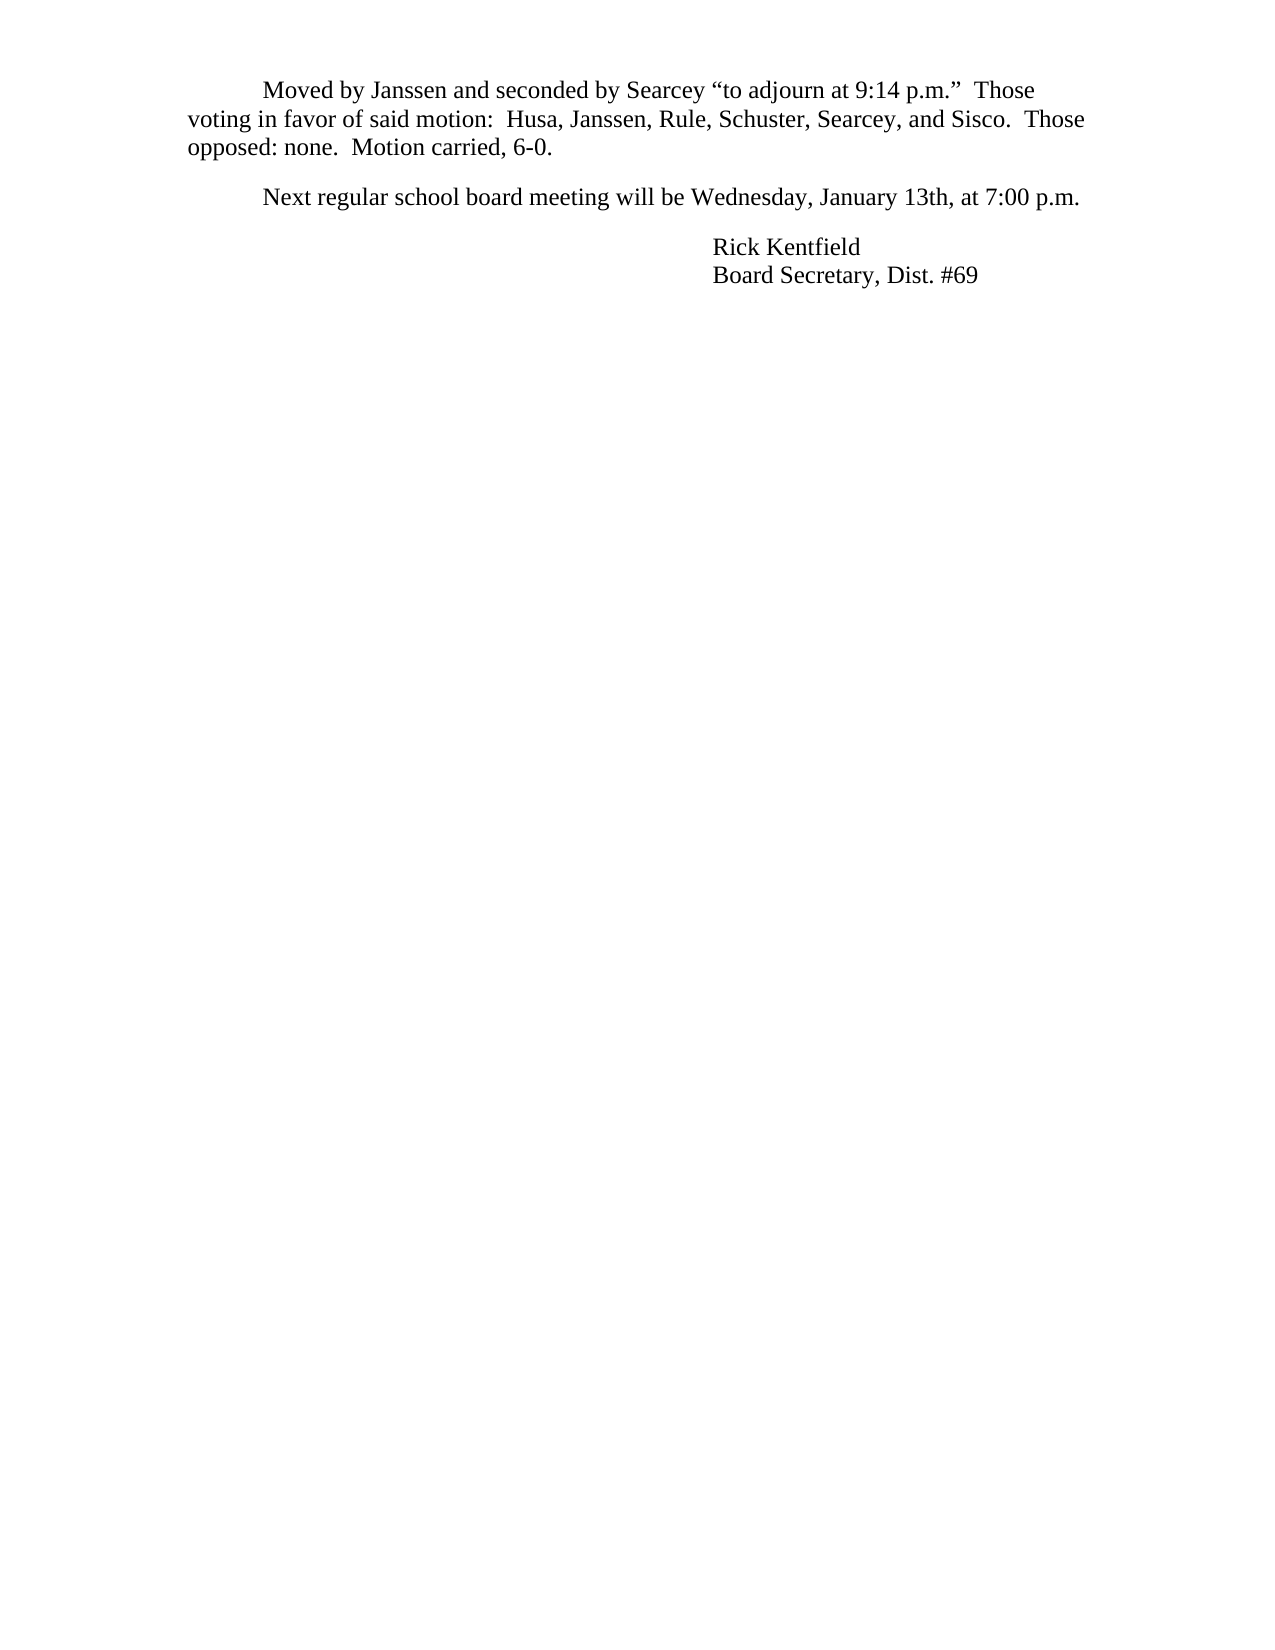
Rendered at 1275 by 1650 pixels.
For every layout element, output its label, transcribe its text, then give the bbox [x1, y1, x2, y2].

text Board Secretary, Dist. #69 [187, 260, 1087, 289]
text Next regular school board meeting will be Wednesday, January 13th, at 7:00 p.m. [187, 182, 1087, 211]
text Rick Kentfield [187, 232, 1087, 260]
text Moved by Janssen and seconded by Searcey “to adjourn at 9:14 p.m.” Those voting in favor of said motion: Husa, Janssen, Rule, Schuster, Searcey, and Sisco. Those opposed: none. Motion carried, 6-0. [187, 75, 1087, 161]
